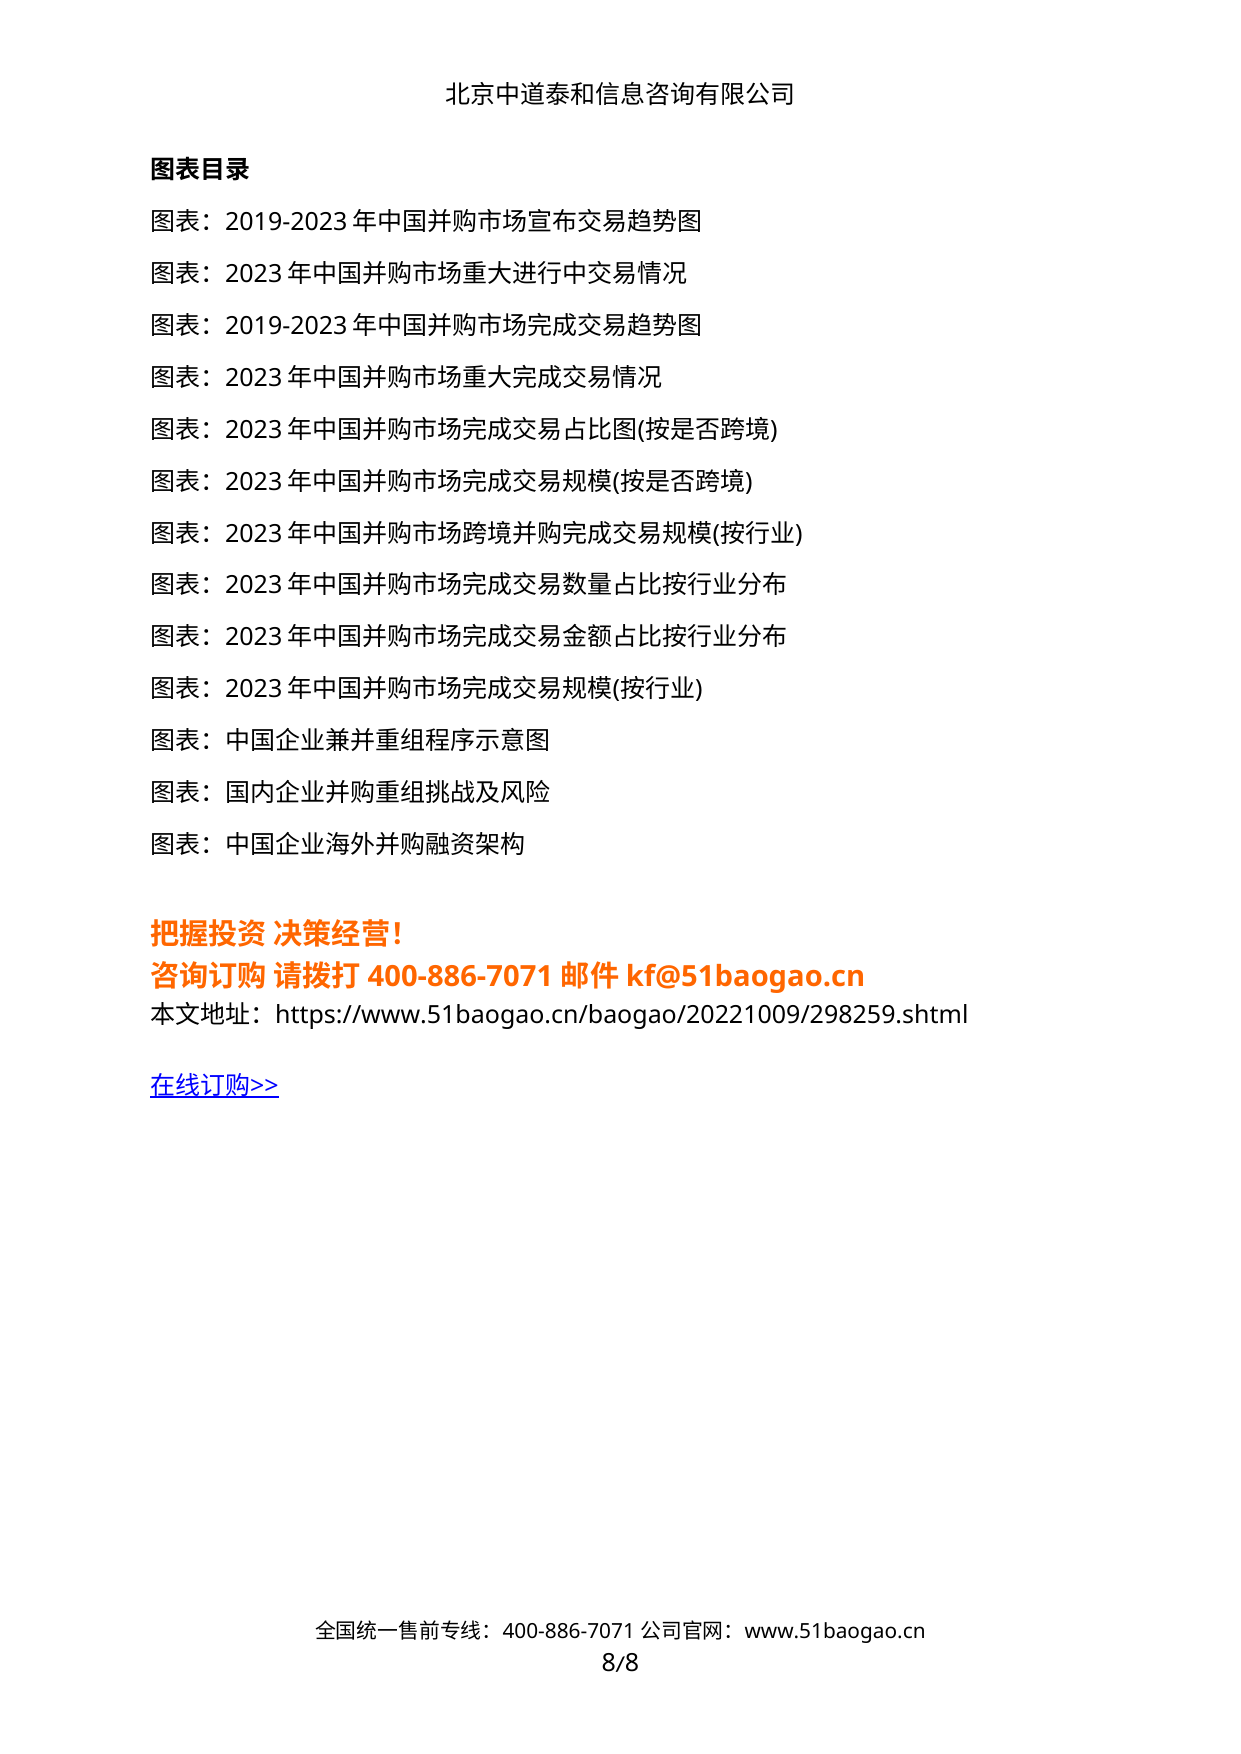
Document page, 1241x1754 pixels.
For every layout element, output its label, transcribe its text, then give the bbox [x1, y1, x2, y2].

text 图表：2023年中国并购市场完成交易规模(按是否跨境) [150, 461, 1090, 497]
text 图表：2019-2023年中国并购市场宣布交易趋势图 [150, 202, 1090, 238]
text 图表：2019-2023年中国并购市场完成交易趋势图 [150, 306, 1090, 342]
text 图表：2023年中国并购市场跨境并购完成交易规模(按行业) [150, 513, 1090, 549]
text 图表：国内企业并购重组挑战及风险 [150, 772, 1090, 809]
text 图表：2023年中国并购市场完成交易金额占比按行业分布 [150, 617, 1090, 653]
text 图表：2023年中国并购市场重大完成交易情况 [150, 357, 1090, 394]
text 图表目录 [150, 150, 1090, 186]
text 图表：2023年中国并购市场完成交易规模(按行业) [150, 669, 1090, 705]
text 图表：中国企业海外并购融资架构 [150, 824, 1090, 861]
text 图表：2023年中国并购市场重大进行中交易情况 [150, 254, 1090, 290]
text 在线订购>> [150, 1031, 1090, 1102]
text 图表：中国企业兼并重组程序示意图 [150, 721, 1090, 757]
text 图表：2023年中国并购市场完成交易占比图(按是否跨境) [150, 409, 1090, 446]
text 图表：2023年中国并购市场完成交易数量占比按行业分布 [150, 565, 1090, 601]
text 把握投资 决策经营！咨询订购 请拨打 400-886-7071 邮件 kf@51baogao.cn本文地址：https://www.51baogao.cn/baogao/20221009/298259.shtml [150, 876, 1090, 1031]
